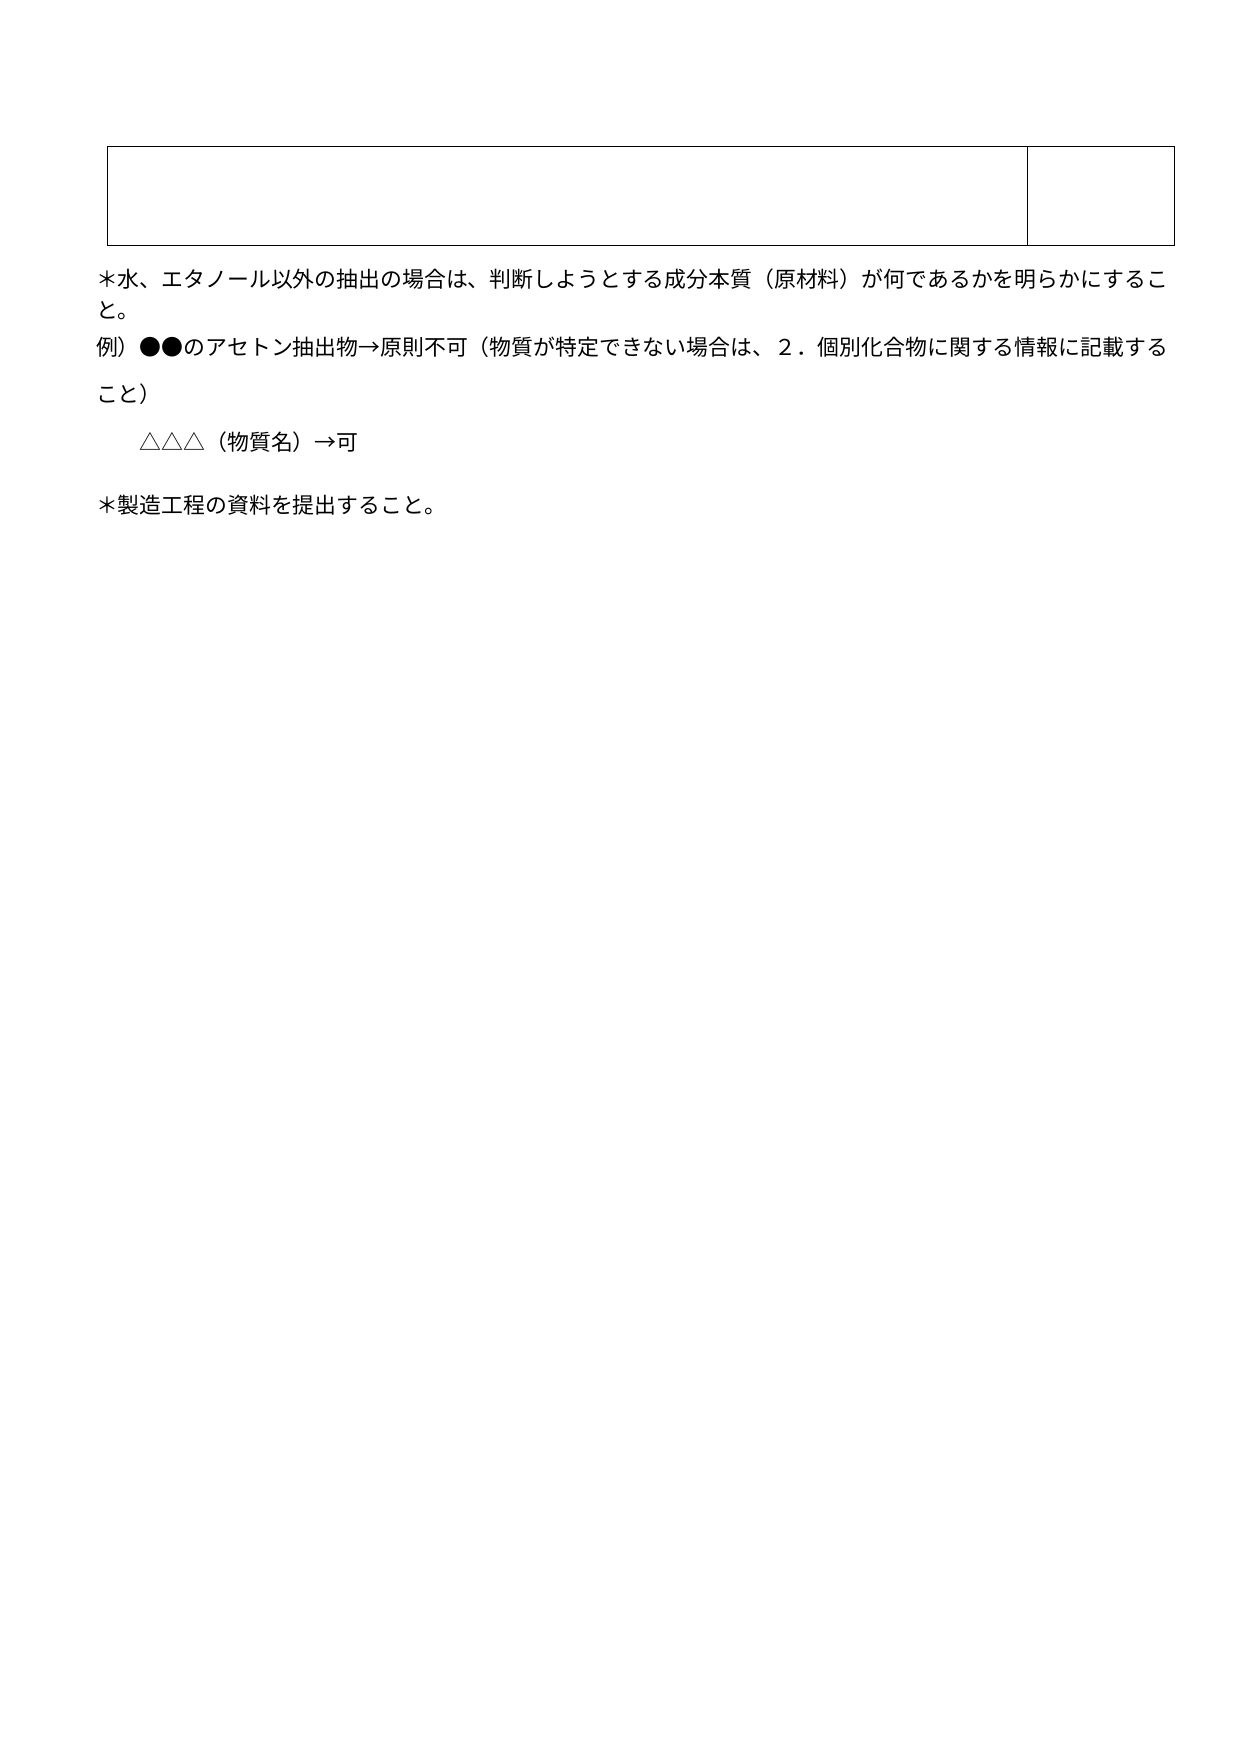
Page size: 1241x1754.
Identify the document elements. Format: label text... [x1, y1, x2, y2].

text ＊製造工程の資料を提出すること。 [96, 488, 1169, 520]
table_cell [108, 147, 1027, 245]
text ＊水、エタノール以外の抽出の場合は、判断しようとする成分本質（原材料）が何であるかを明らかにすること。 [96, 262, 1169, 325]
text 例）●●のアセトン抽出物→原則不可（物質が特定できない場合は、２．個別化合物に関する情報に記載すること） [96, 330, 1169, 409]
table_cell [1028, 147, 1174, 245]
text △△△（物質名）→可 [96, 425, 1169, 457]
